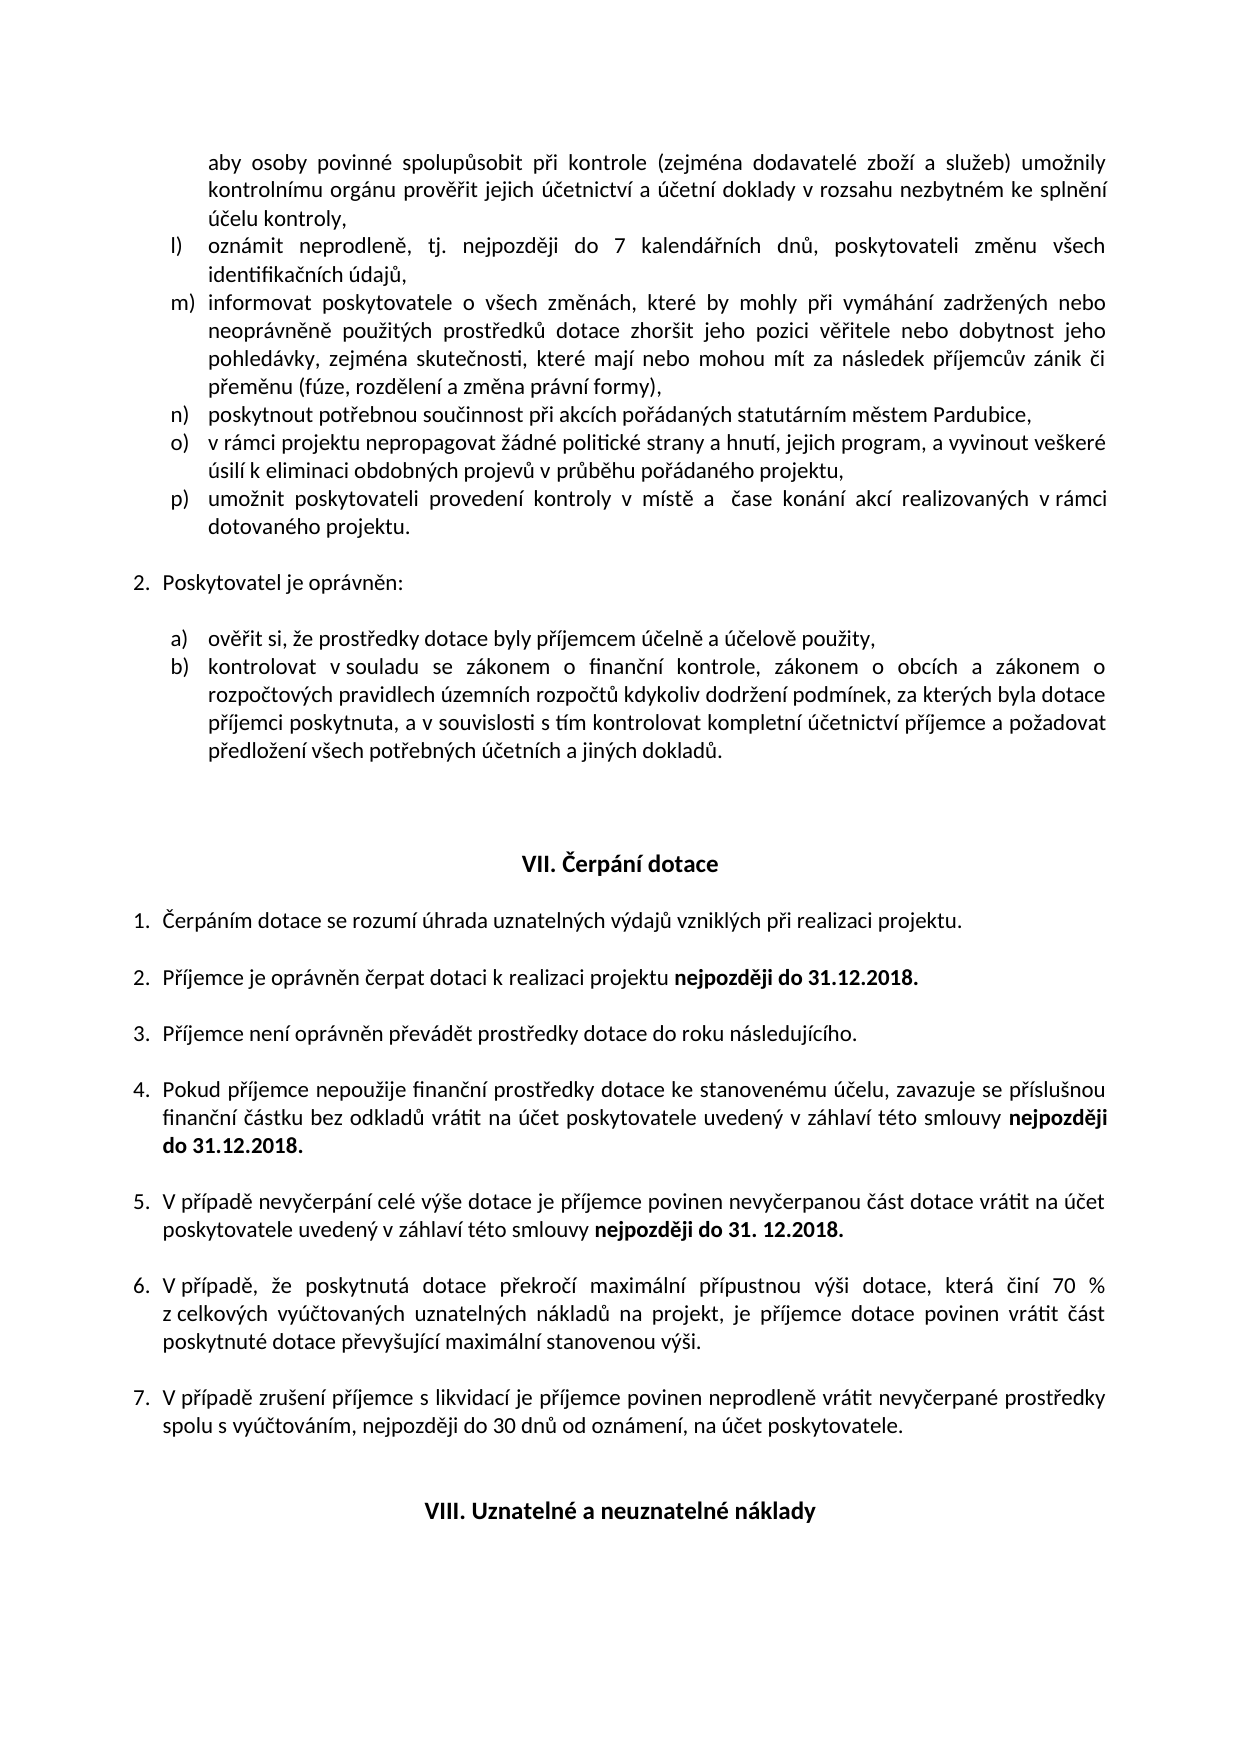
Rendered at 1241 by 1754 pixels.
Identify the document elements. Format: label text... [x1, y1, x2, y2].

text VII. Čerpání dotace [133, 848, 1107, 879]
text VIII. Uznatelné a neuznatelné náklady [133, 1495, 1107, 1526]
list V případě zrušení příjemce s likvidací je příjemce povinen neprodleně vrátit nevyčerpané prostředky spolu s vyúčtováním, nejpozději do 30 dnů od oznámení, na účet poskytovatele. [133, 1383, 1107, 1439]
list informovat poskytovatele o všech změnách, které by mohly při vymáhání zadržených nebo neoprávněně použitých prostředků dotace zhoršit jeho pozici věřitele nebo dobytnost jeho pohledávky, zejména skutečnosti, které mají nebo mohou mít za následek příjemcův zánik či přeměnu (fúze, rozdělení a změna právní formy), [170, 288, 1107, 400]
list kontrolovat v souladu se zákonem o finanční kontrole, zákonem o obcích a zákonem o rozpočtových pravidlech územních rozpočtů kdykoliv dodržení podmínek, za kterých byla dotace příjemci poskytnuta, a v souvislosti s tím kontrolovat kompletní účetnictví příjemce a požadovat předložení všech potřebných účetních a jiných dokladů. [170, 652, 1107, 764]
list v rámci projektu nepropagovat žádné politické strany a hnutí, jejich program, a vyvinout veškeré úsilí k eliminaci obdobných projevů v průběhu pořádaného projektu, [170, 428, 1107, 484]
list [170, 148, 1107, 232]
list V případě nevyčerpání celé výše dotace je příjemce povinen nevyčerpanou část dotace vrátit na účet poskytovatele uvedený v záhlaví této smlouvy nejpozději do 31. 12.2018. [133, 1187, 1107, 1243]
list Čerpáním dotace se rozumí úhrada uznatelných výdajů vzniklých při realizaci projektu. [133, 907, 1107, 935]
list ověřit si, že prostředky dotace byly příjemcem účelně a účelově použity, [170, 624, 1107, 652]
list V případě, že poskytnutá dotace překročí maximální přípustnou výši dotace, která činí 70 % z celkových vyúčtovaných uznatelných nákladů na projekt, je příjemce dotace povinen vrátit část poskytnuté dotace převyšující maximální stanovenou výši. [133, 1271, 1107, 1355]
list Příjemce je oprávněn čerpat dotaci k realizaci projektu nejpozději do 31.12.2018. [133, 963, 1107, 991]
list Poskytovatel je oprávněn: [133, 568, 1107, 596]
list oznámit neprodleně, tj. nejpozději do 7 kalendářních dnů, poskytovateli změnu všech identifikačních údajů, [170, 232, 1107, 288]
list umožnit poskytovateli provedení kontroly v místě a čase konání akcí realizovaných v rámci dotovaného projektu. [170, 484, 1107, 540]
list poskytnout potřebnou součinnost při akcích pořádaných statutárním městem Pardubice, [170, 400, 1107, 428]
list Pokud příjemce nepoužije finanční prostředky dotace ke stanovenému účelu, zavazuje se příslušnou finanční částku bez odkladů vrátit na účet poskytovatele uvedený v záhlaví této smlouvy nejpozději do 31.12.2018. [133, 1075, 1107, 1159]
list Příjemce není oprávněn převádět prostředky dotace do roku následujícího. [133, 1019, 1107, 1047]
